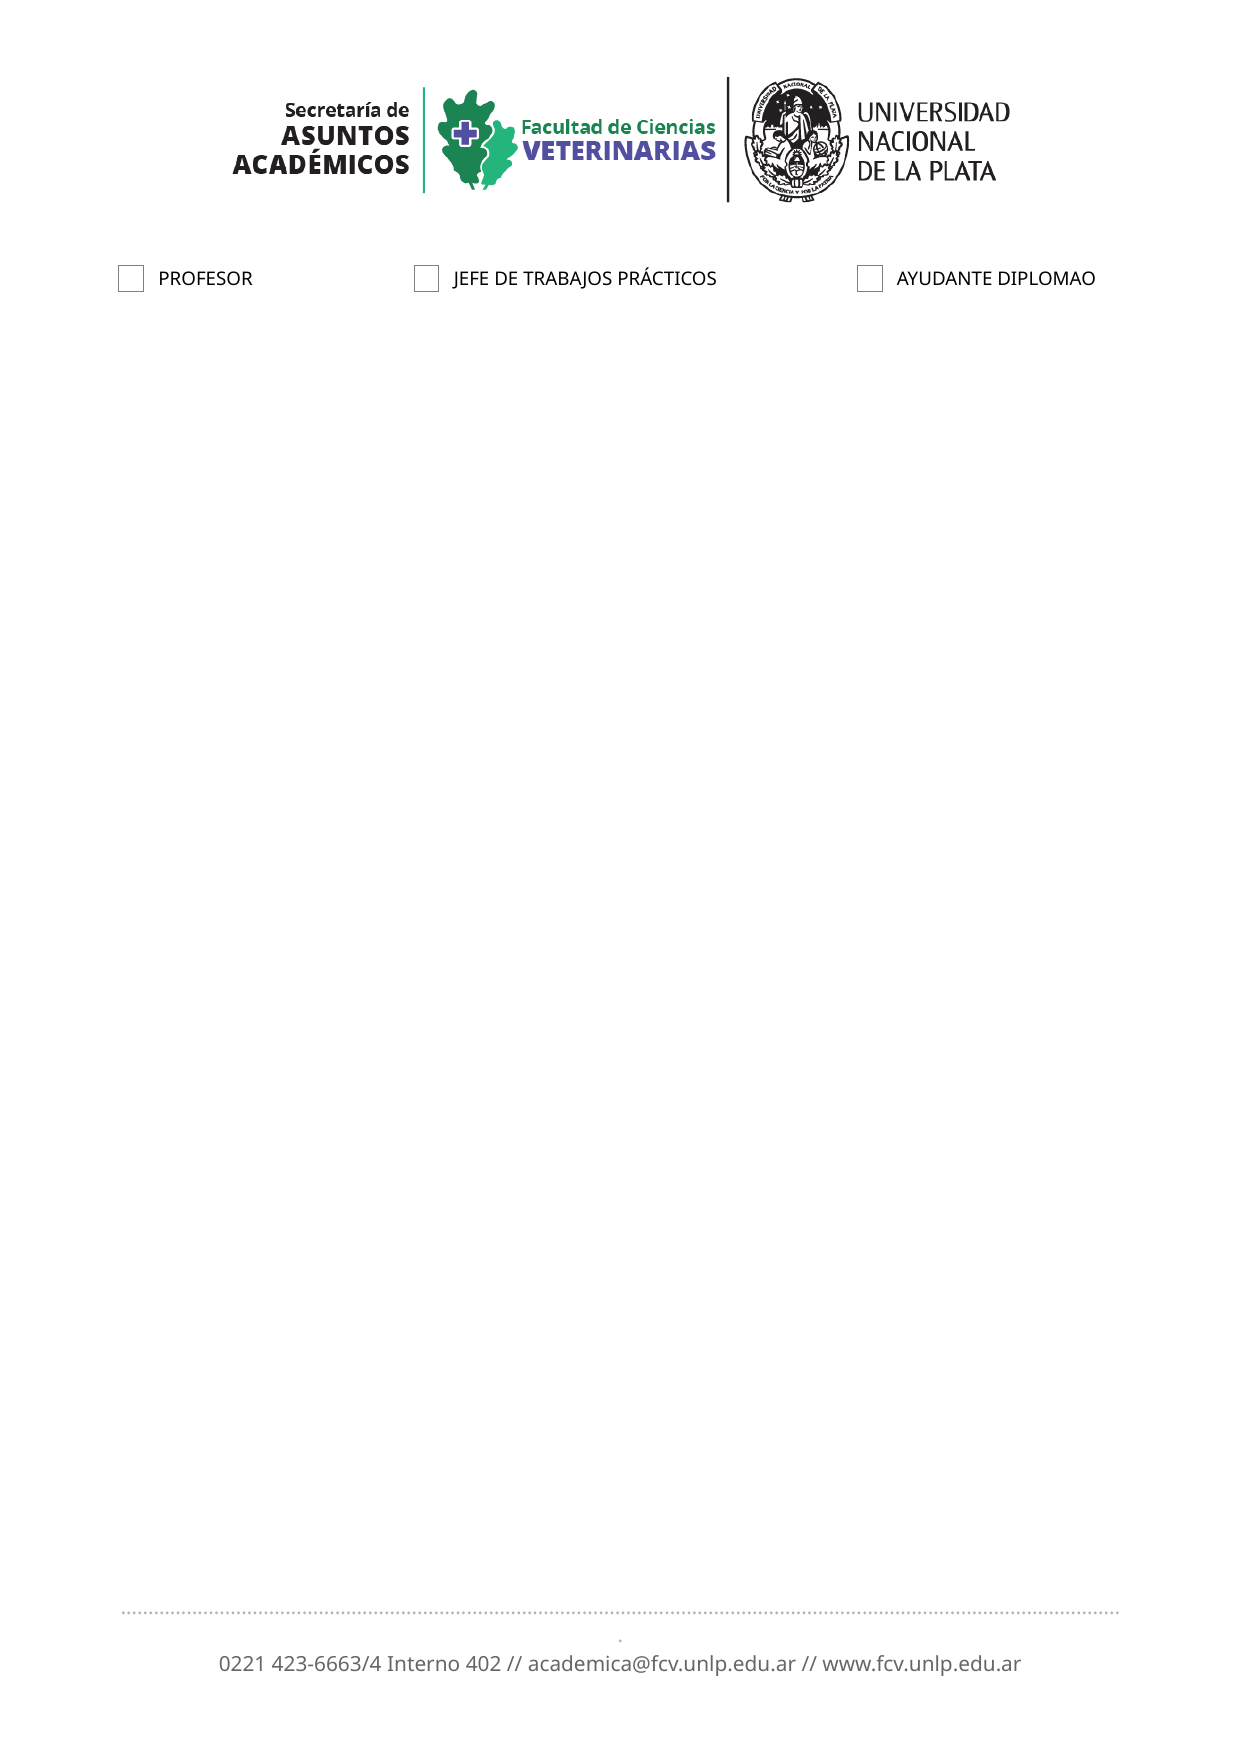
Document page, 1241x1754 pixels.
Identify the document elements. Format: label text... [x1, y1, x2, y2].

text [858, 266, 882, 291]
text PROFESOR JEFE DE TRABAJOS PRÁCTICOS AYUDANTE DIPLOMAO [439, 266, 857, 291]
text PROFESOR JEFE DE TRABAJOS PRÁCTICOS AYUDANTE DIPLOMAO [144, 266, 414, 291]
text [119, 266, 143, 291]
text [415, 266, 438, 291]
text PROFESOR JEFE DE TRABAJOS PRÁCTICOS AYUDANTE DIPLOMAO [883, 266, 1122, 291]
picture [118, 59, 1123, 221]
